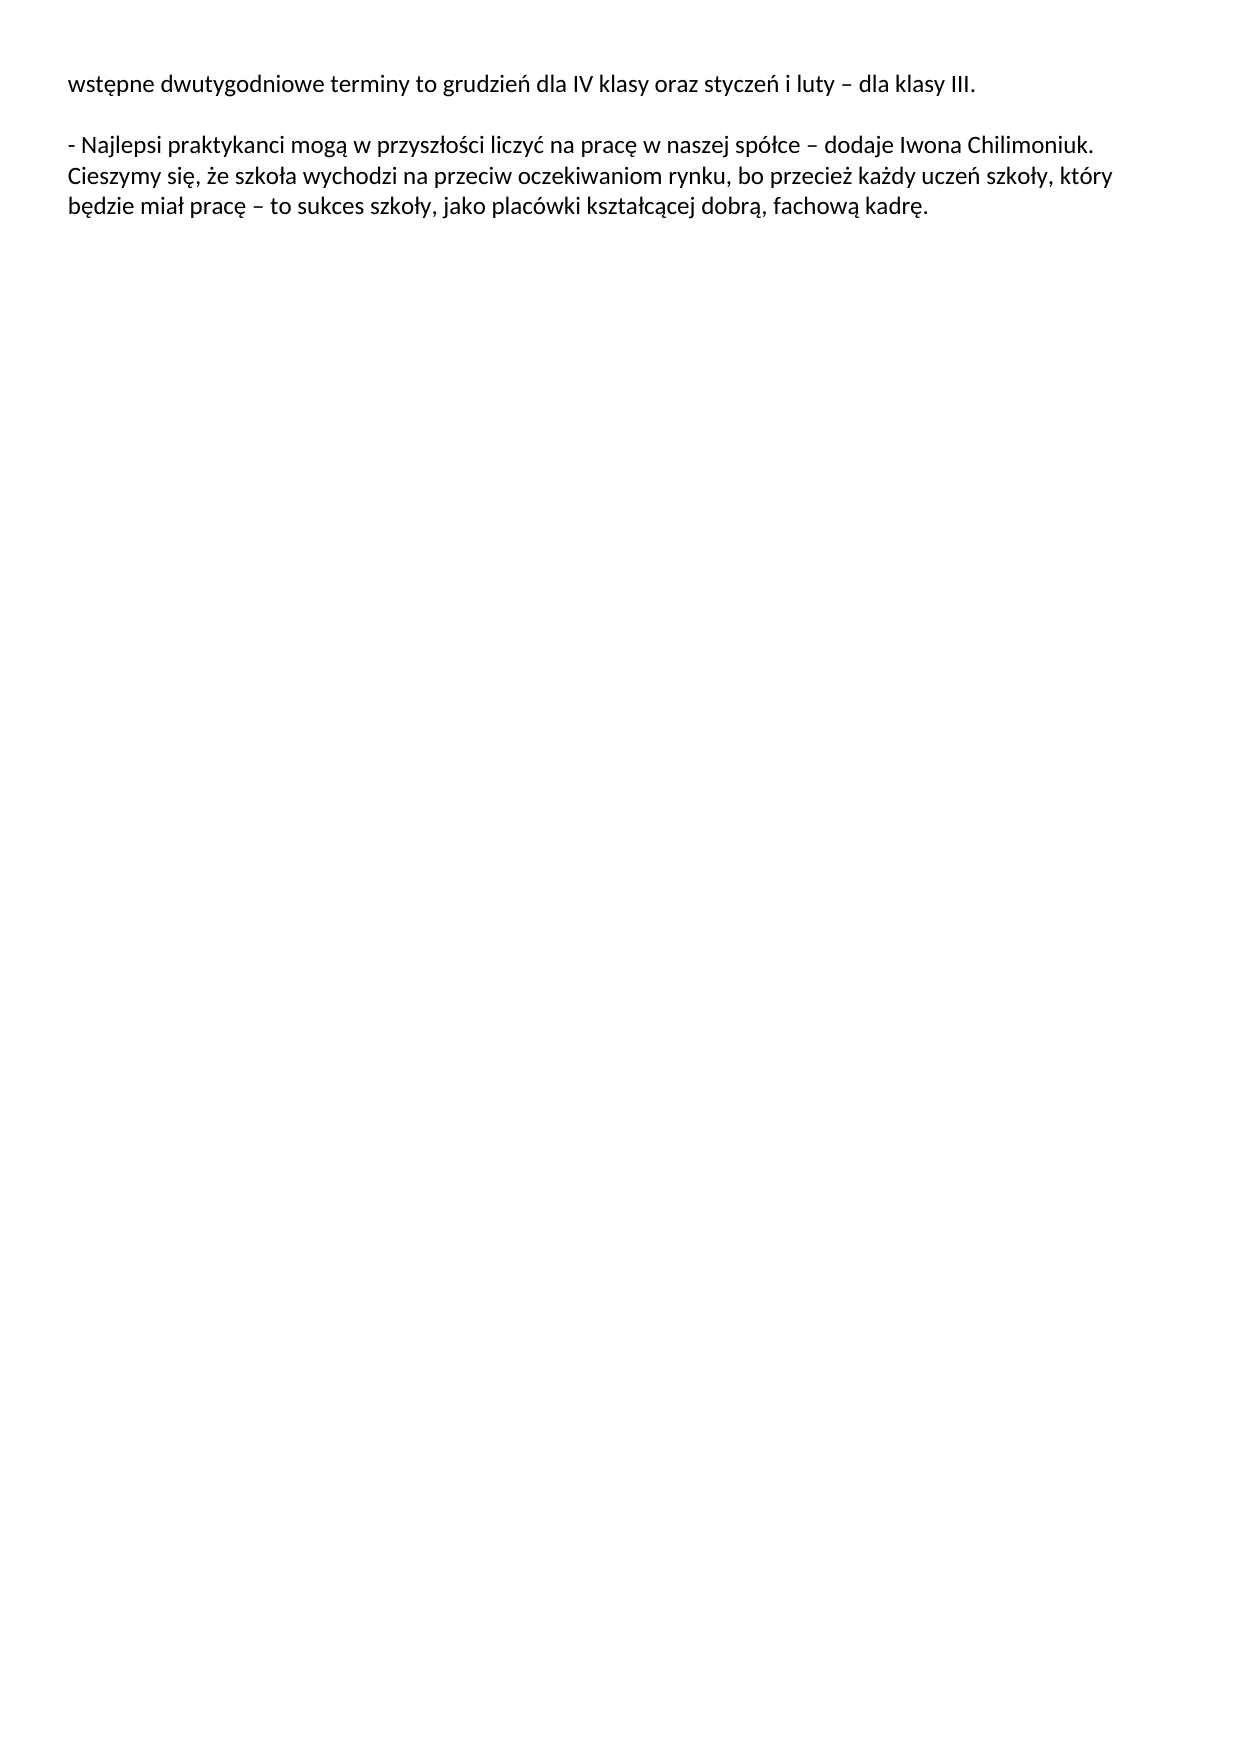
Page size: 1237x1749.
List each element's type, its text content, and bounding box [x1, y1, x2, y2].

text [68, 68, 1169, 98]
text - Najlepsi praktykanci mogą w przyszłości liczyć na pracę w naszej spółce – dodaje Iwona Chilimoniuk. Cieszymy się, że szkoła wychodzi na przeciw oczekiwaniom rynku, bo przecież każdy uczeń szkoły, który będzie miał pracę – to sukces szkoły, jako placówki kształcącej dobrą, fachową kadrę. [68, 129, 1169, 221]
